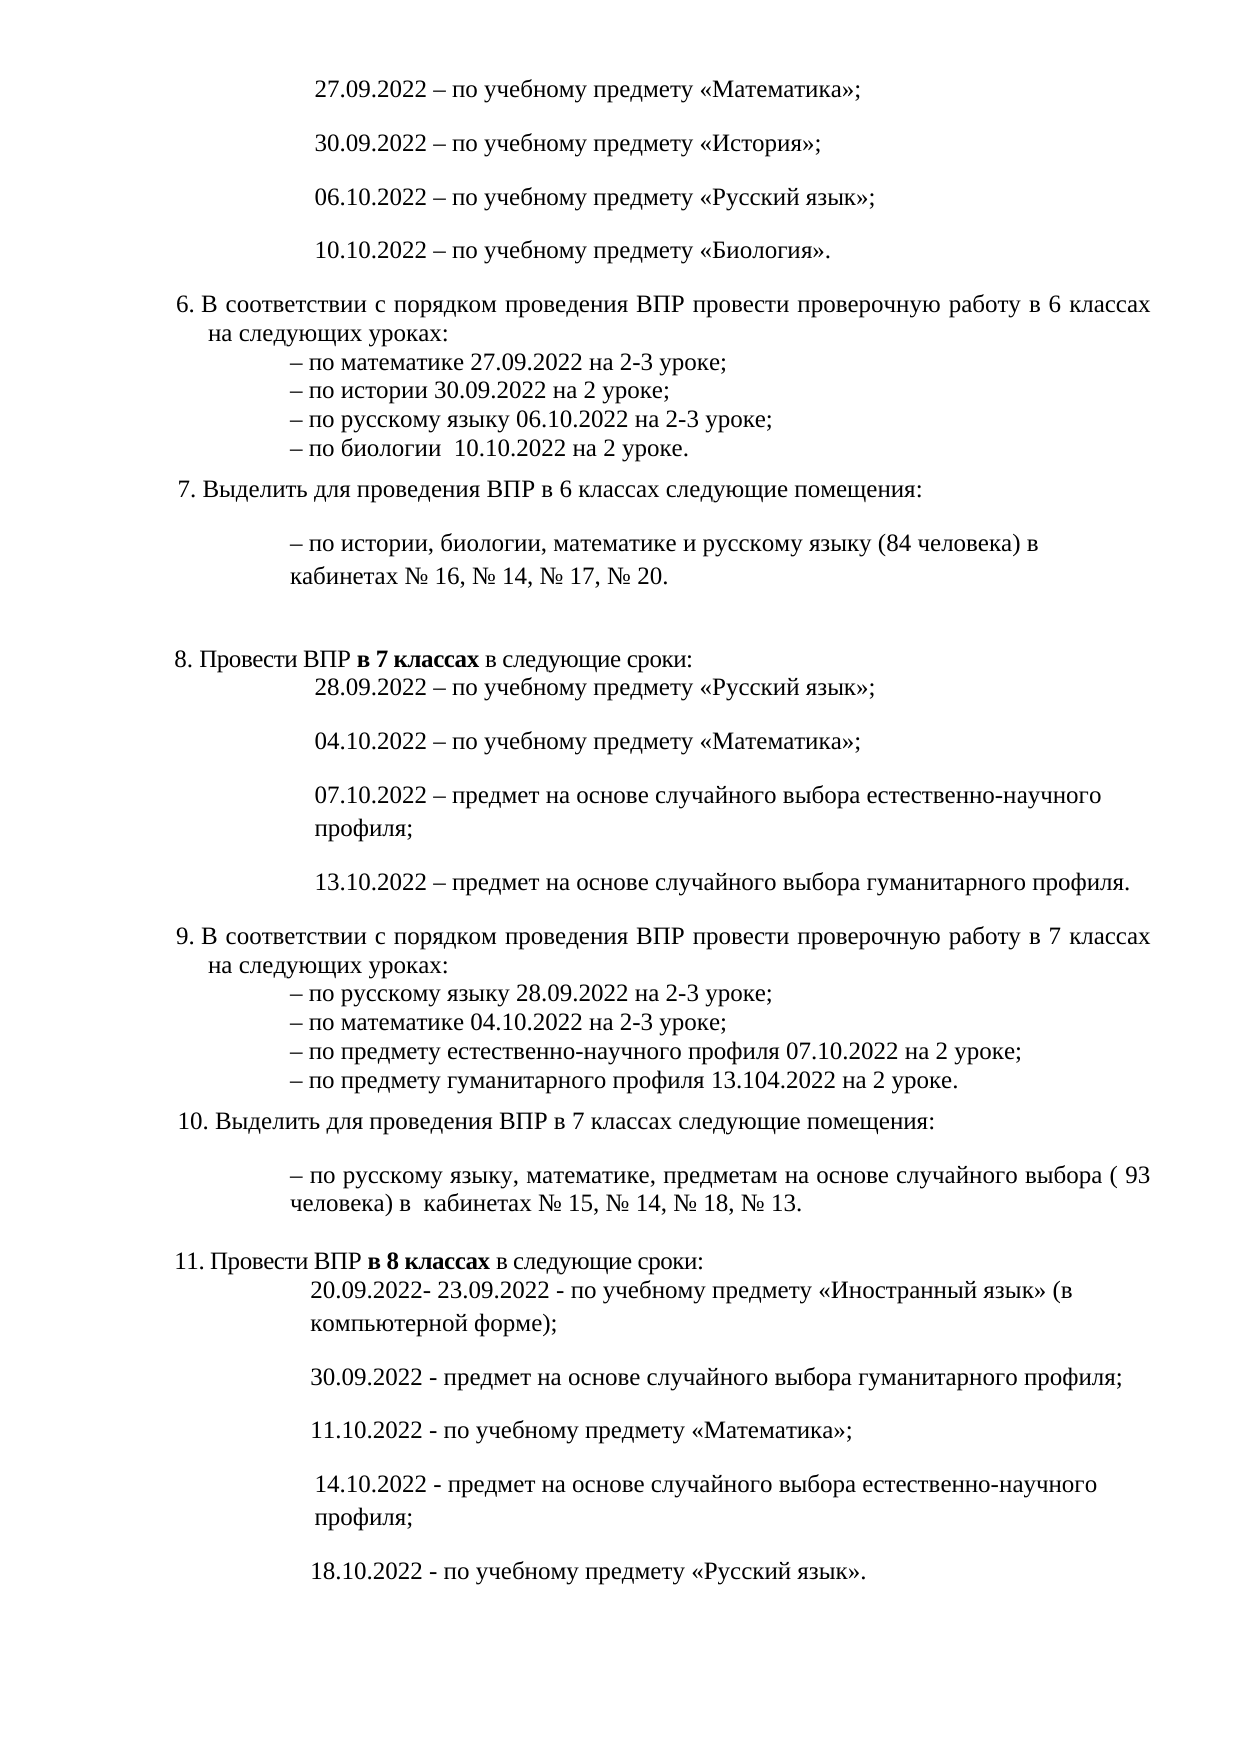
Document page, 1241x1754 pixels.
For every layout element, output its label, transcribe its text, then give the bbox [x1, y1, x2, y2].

list 11. Провести ВПР в 8 классах в следующие сроки: [174, 1246, 1152, 1275]
list – по истории 30.09.2022 на 2 уроке; [290, 376, 1152, 404]
list – по русскому языку 28.09.2022 на 2-3 уроке; [290, 978, 1152, 1007]
list – по предмету естественно-научного профиля 07.10.2022 на 2 уроке; [290, 1036, 1152, 1065]
list 9. В соответствии с порядком проведения ВПР провести проверочную работу в 7 классах на следующих уроках: [176, 921, 1152, 978]
list – по биологии 10.10.2022 на 2 уроке. [290, 433, 1152, 462]
list – по русскому языку, математике, предметам на основе случайного выбора ( 93 человека) в кабинетах № 15, № 14, № 18, № 13. [290, 1160, 1152, 1217]
text 06.10.2022 – по учебному предмету «Русский язык»; [314, 182, 1152, 210]
text 20.09.2022- 23.09.2022 - по учебному предмету «Иностранный язык» (в компьютерной форме); [310, 1275, 1152, 1337]
list – по предмету гуманитарного профиля 13.104.2022 на 2 уроке. [290, 1065, 1152, 1093]
text 14.10.2022 - предмет на основе случайного выбора естественно-научного профиля; [314, 1469, 1152, 1531]
list – по русскому языку 06.10.2022 на 2-3 уроке; [290, 404, 1152, 433]
text 27.09.2022 – по учебному предмету «Математика»; [314, 74, 1152, 103]
text 11.10.2022 - по учебному предмету «Математика»; [310, 1416, 1152, 1444]
list 8. Провести ВПР в 7 классах в следующие сроки: [174, 644, 1152, 672]
text 13.10.2022 – предмет на основе случайного выбора гуманитарного профиля. [314, 867, 1152, 896]
text 18.10.2022 - по учебному предмету «Русский язык». [310, 1556, 1152, 1585]
text 30.09.2022 – по учебному предмету «История»; [314, 128, 1152, 156]
text 30.09.2022 - предмет на основе случайного выбора гуманитарного профиля; [310, 1362, 1152, 1390]
text 07.10.2022 – предмет на основе случайного выбора естественно-научного профиля; [314, 780, 1152, 842]
list – по математике 04.10.2022 на 2-3 уроке; [290, 1007, 1152, 1036]
text 28.09.2022 – по учебному предмету «Русский язык»; [314, 672, 1152, 701]
text 04.10.2022 – по учебному предмету «Математика»; [314, 726, 1152, 755]
text – по истории, биологии, математике и русскому языку (84 человека) в кабинетах № 16, № 14, № 17, № 20. [290, 528, 1152, 590]
list 6. В соответствии с порядком проведения ВПР провести проверочную работу в 6 классах на следующих уроках: [176, 289, 1152, 347]
list – по математике 27.09.2022 на 2-3 уроке; [290, 347, 1152, 376]
text 10.10.2022 – по учебному предмету «Биология». [314, 235, 1152, 264]
text 7. Выделить для проведения ВПР в 6 классах следующие помещения: [177, 474, 1152, 503]
text 10. Выделить для проведения ВПР в 7 классах следующие помещения: [177, 1106, 1152, 1135]
